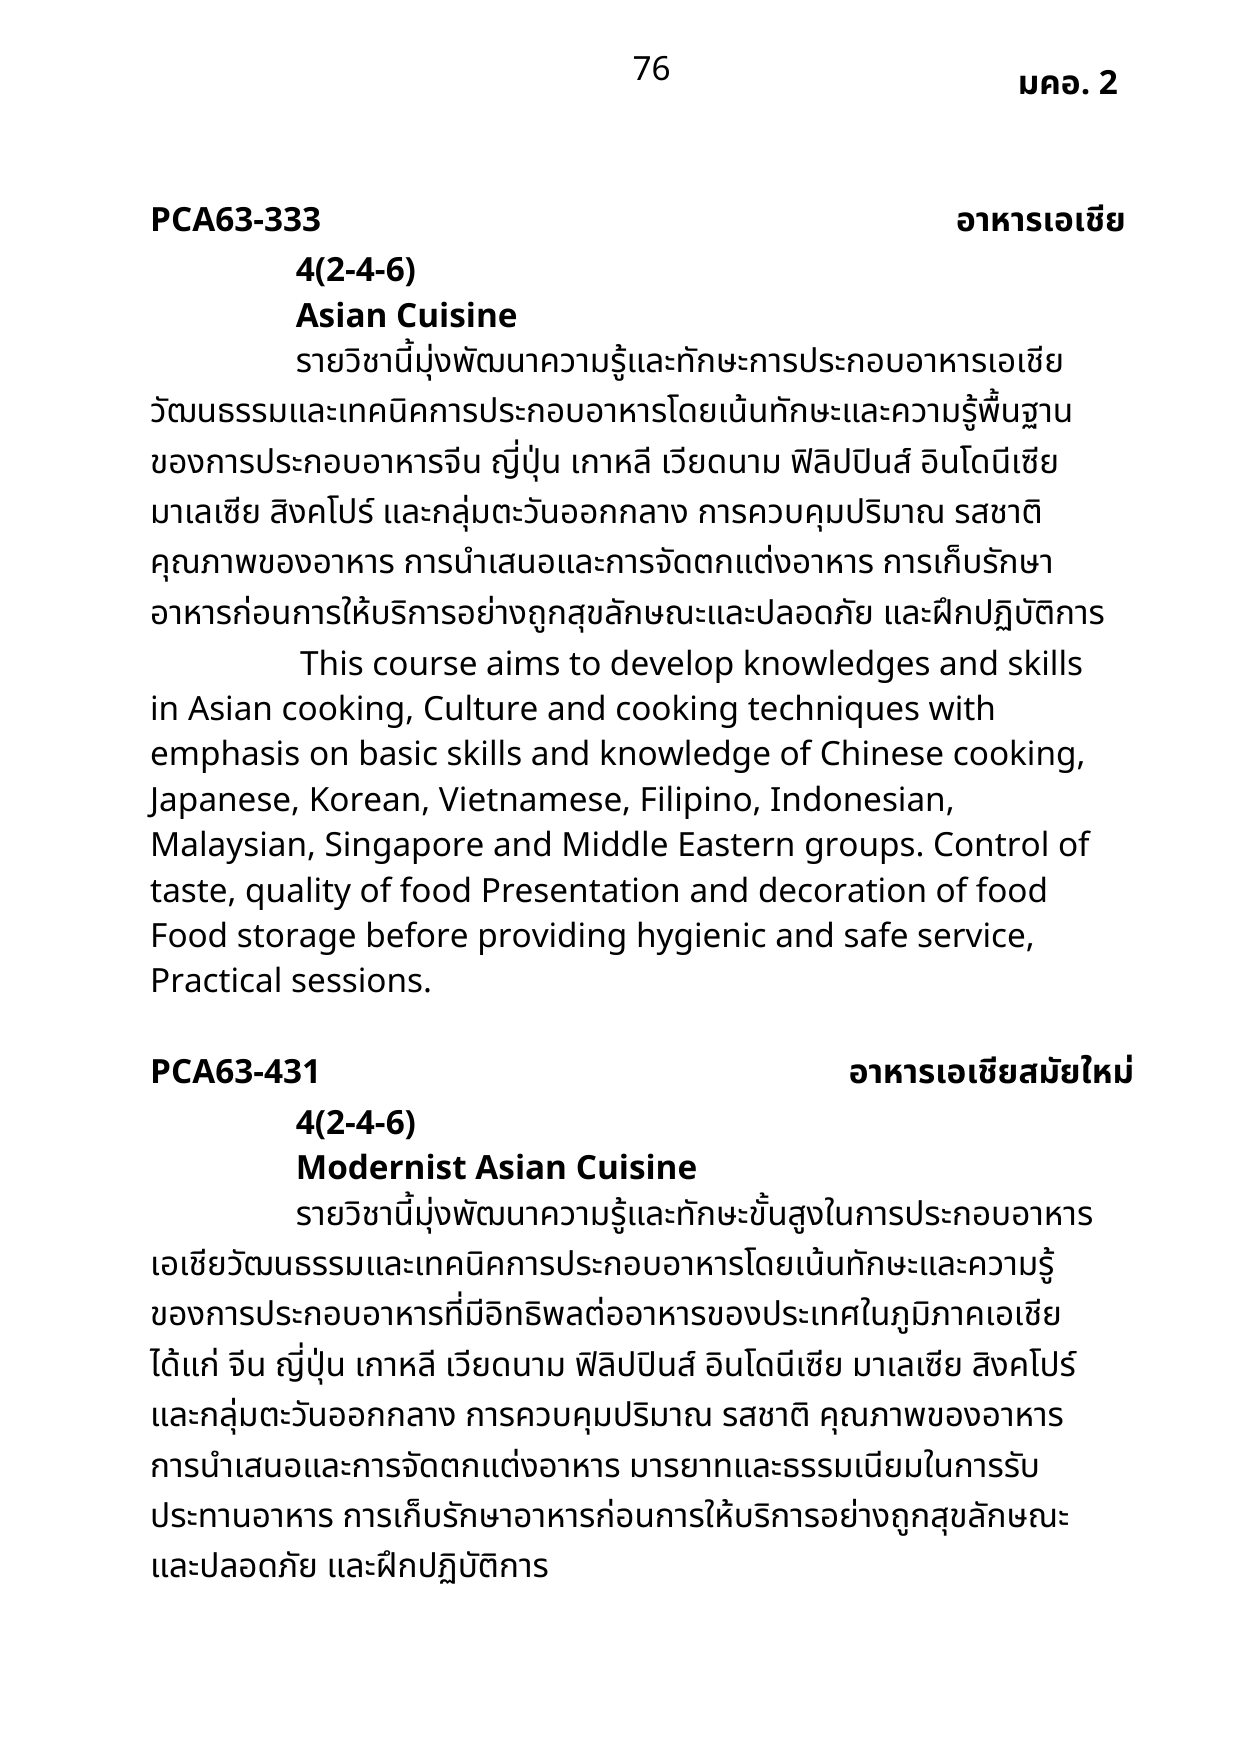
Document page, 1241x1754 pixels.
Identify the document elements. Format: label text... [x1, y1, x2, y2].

text รายวิชานี้มุ่งพัฒนาความรู้และทักษะขั้นสูงในการประกอบอาหารเอเชียวัฒนธรรมและเทคนิคการประกอบอาหารโดยเน้นทักษะและความรู้ของการประกอบอาหารที่มีอิทธิพลต่ออาหารของประเทศในภูมิภาคเอเชีย ได้แก่ จีน ญี่ปุ่น เกาหลี เวียดนาม ฟิลิปปินส์ อินโดนีเซีย มาเลเซีย สิงคโปร์ และกลุ่มตะวันออกกลาง การควบคุมปริมาณ รสชาติ คุณภาพของอาหาร การนำเสนอและการจัดตกแต่งอาหาร มารยาทและธรรมเนียมในการรับประทานอาหาร การเก็บรักษาอาหารก่อนการให้บริการอย่างถูกสุขลักษณะและปลอดภัย และฝึกปฏิบัติการ [150, 1189, 1106, 1593]
text PCA63-333 อาหารเอเชีย 4(2-4-6) [150, 195, 1106, 291]
text This course aims to develop knowledges and skills in Asian cooking, Culture and cooking techniques with emphasis on basic skills and knowledge of Chinese cooking, Japanese, Korean, Vietnamese, Filipino, Indonesian, Malaysian, Singapore and Middle Eastern groups. Control of taste, quality of food Presentation and decoration of food Food storage before providing hygienic and safe service, Practical sessions. [150, 639, 1106, 1003]
text Modernist Asian Cuisine [150, 1144, 1106, 1189]
text รายวิชานี้มุ่งพัฒนาความรู้และทักษะการประกอบอาหารเอเชีย วัฒนธรรมและเทคนิคการประกอบอาหารโดยเน้นทักษะและความรู้พื้นฐานของการประกอบอาหารจีน ญี่ปุ่น เกาหลี เวียดนาม ฟิลิปปินส์ อินโดนีเซีย มาเลเซีย สิงคโปร์ และกลุ่มตะวันออกกลาง การควบคุมปริมาณ รสชาติ คุณภาพของอาหาร การนำเสนอและการจัดตกแต่งอาหาร การเก็บรักษาอาหารก่อนการให้บริการอย่างถูกสุขลักษณะและปลอดภัย และฝึกปฏิบัติการ [150, 337, 1106, 639]
text PCA63-431 อาหารเอเชียสมัยใหม่ 4(2-4-6) [150, 1048, 1106, 1144]
text Asian Cuisine [150, 291, 1106, 337]
